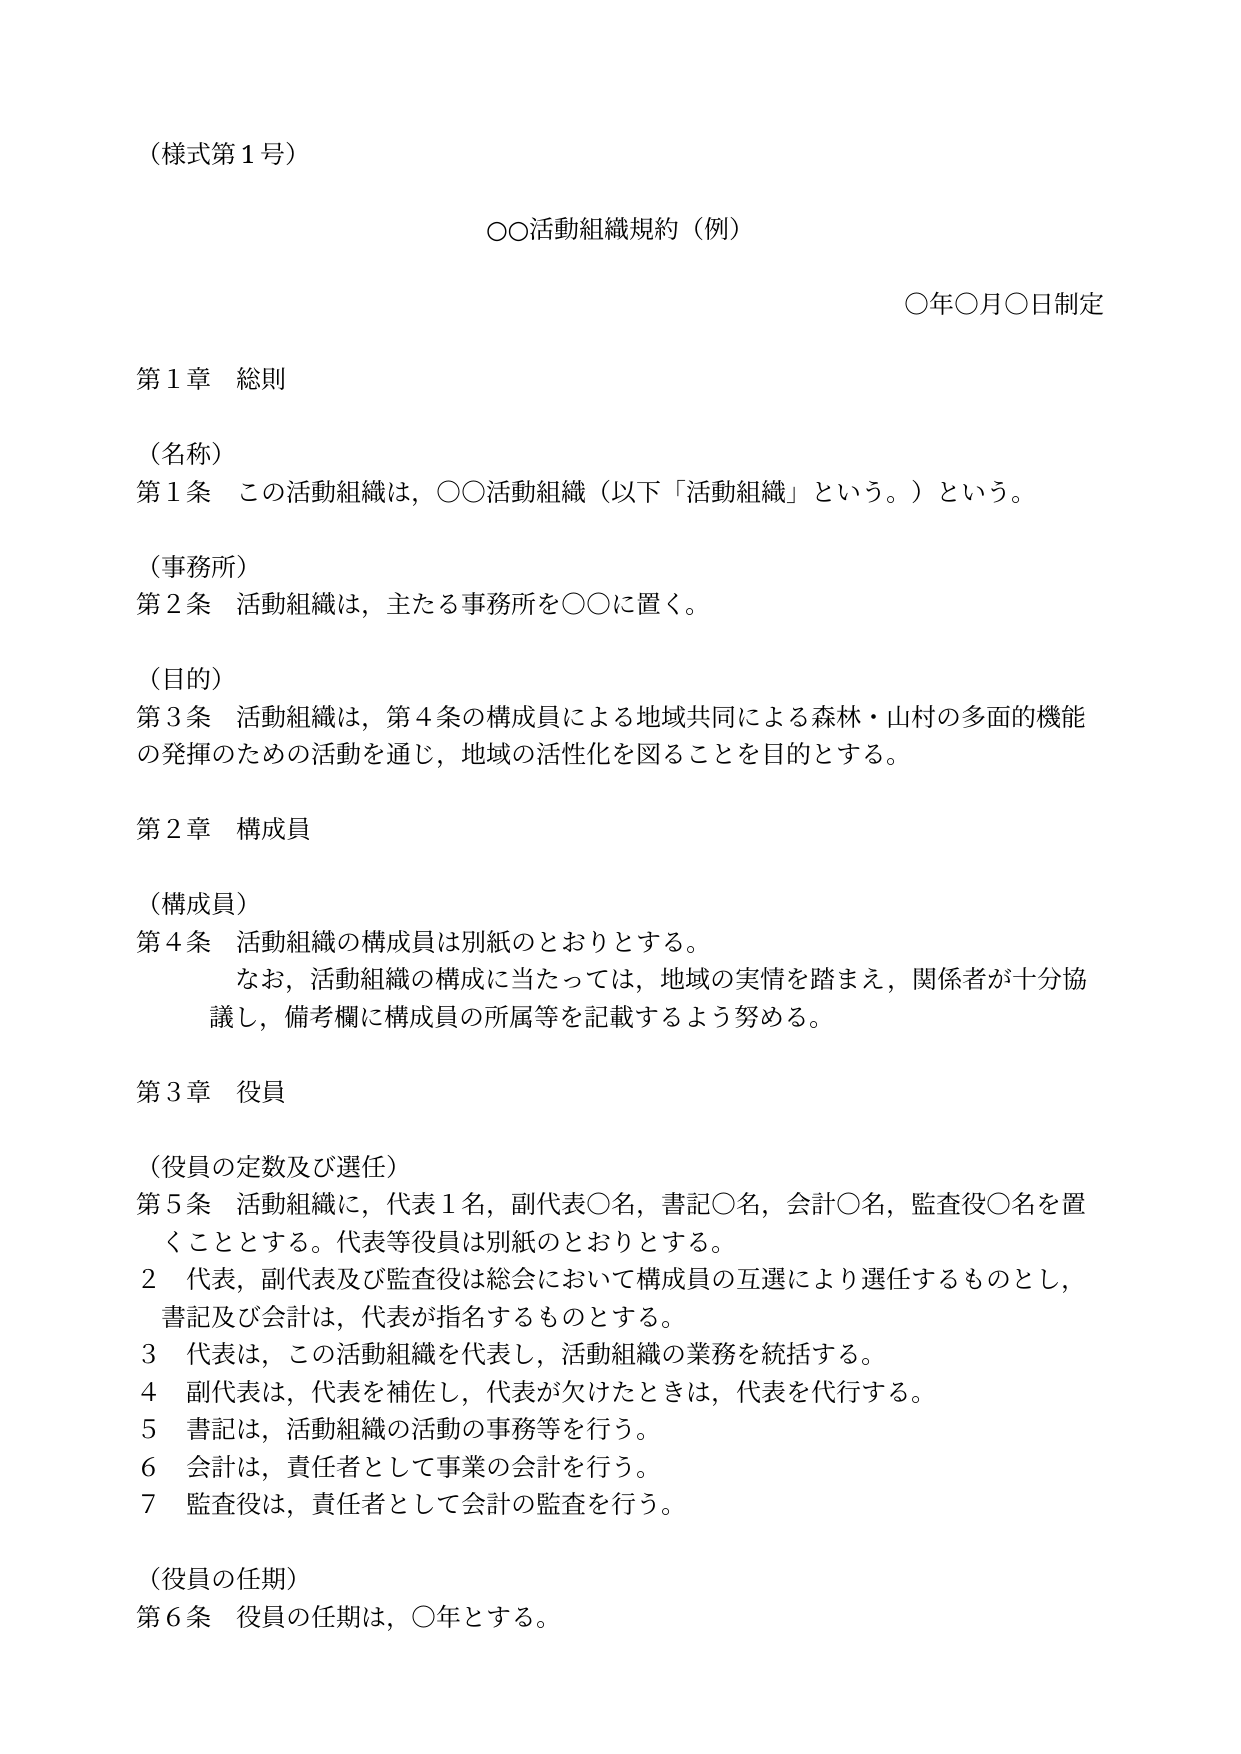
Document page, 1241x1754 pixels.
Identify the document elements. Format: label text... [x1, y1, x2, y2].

text ７ 監査役は，責任者として会計の監査を行う。 [136, 1484, 1104, 1522]
text ６ 会計は，責任者として事業の会計を行う。 [136, 1447, 1104, 1484]
text ○○活動組織規約（例） [136, 209, 1104, 247]
text 第２章 構成員 [136, 809, 1104, 847]
text なお，活動組織の構成に当たっては，地域の実情を踏まえ，関係者が十分協議し，備考欄に構成員の所属等を記載するよう努める。 [209, 959, 1104, 1034]
text （様式第1号） [136, 134, 1104, 172]
text （役員の定数及び選任） [136, 1147, 1104, 1184]
text 第４条 活動組織の構成員は別紙のとおりとする。 [136, 922, 1104, 959]
text ２ 代表，副代表及び監査役は総会において構成員の互選により選任するものとし，書記及び会計は，代表が指名するものとする。 [136, 1259, 1104, 1334]
text 第１章 総則 [136, 359, 1104, 397]
text （事務所） [136, 547, 1104, 584]
text 第３章 役員 [136, 1072, 1104, 1109]
text ３ 代表は，この活動組織を代表し，活動組織の業務を統括する。 [136, 1334, 1104, 1372]
text （役員の任期） [136, 1559, 1104, 1597]
text 第１条 この活動組織は，○○活動組織（以下「活動組織」という。）という。 [136, 472, 1104, 509]
text （構成員） [136, 884, 1104, 922]
text （名称） [136, 434, 1104, 472]
text ○年○月○日制定 [136, 284, 1104, 322]
text （目的） [136, 659, 1104, 697]
text 第５条 活動組織に，代表１名，副代表○名，書記○名，会計○名，監査役○名を置くこととする。代表等役員は別紙のとおりとする。 [136, 1184, 1104, 1259]
text ４ 副代表は，代表を補佐し，代表が欠けたときは，代表を代行する。 [136, 1372, 1104, 1409]
text 第３条 活動組織は，第４条の構成員による地域共同による森林・山村の多面的機能の発揮のための活動を通じ，地域の活性化を図ることを目的とする。 [136, 697, 1104, 772]
text 第２条 活動組織は，主たる事務所を○○に置く。 [136, 584, 1104, 622]
text 第６条 役員の任期は，○年とする。 [136, 1597, 1104, 1634]
text ５ 書記は，活動組織の活動の事務等を行う。 [136, 1409, 1104, 1447]
